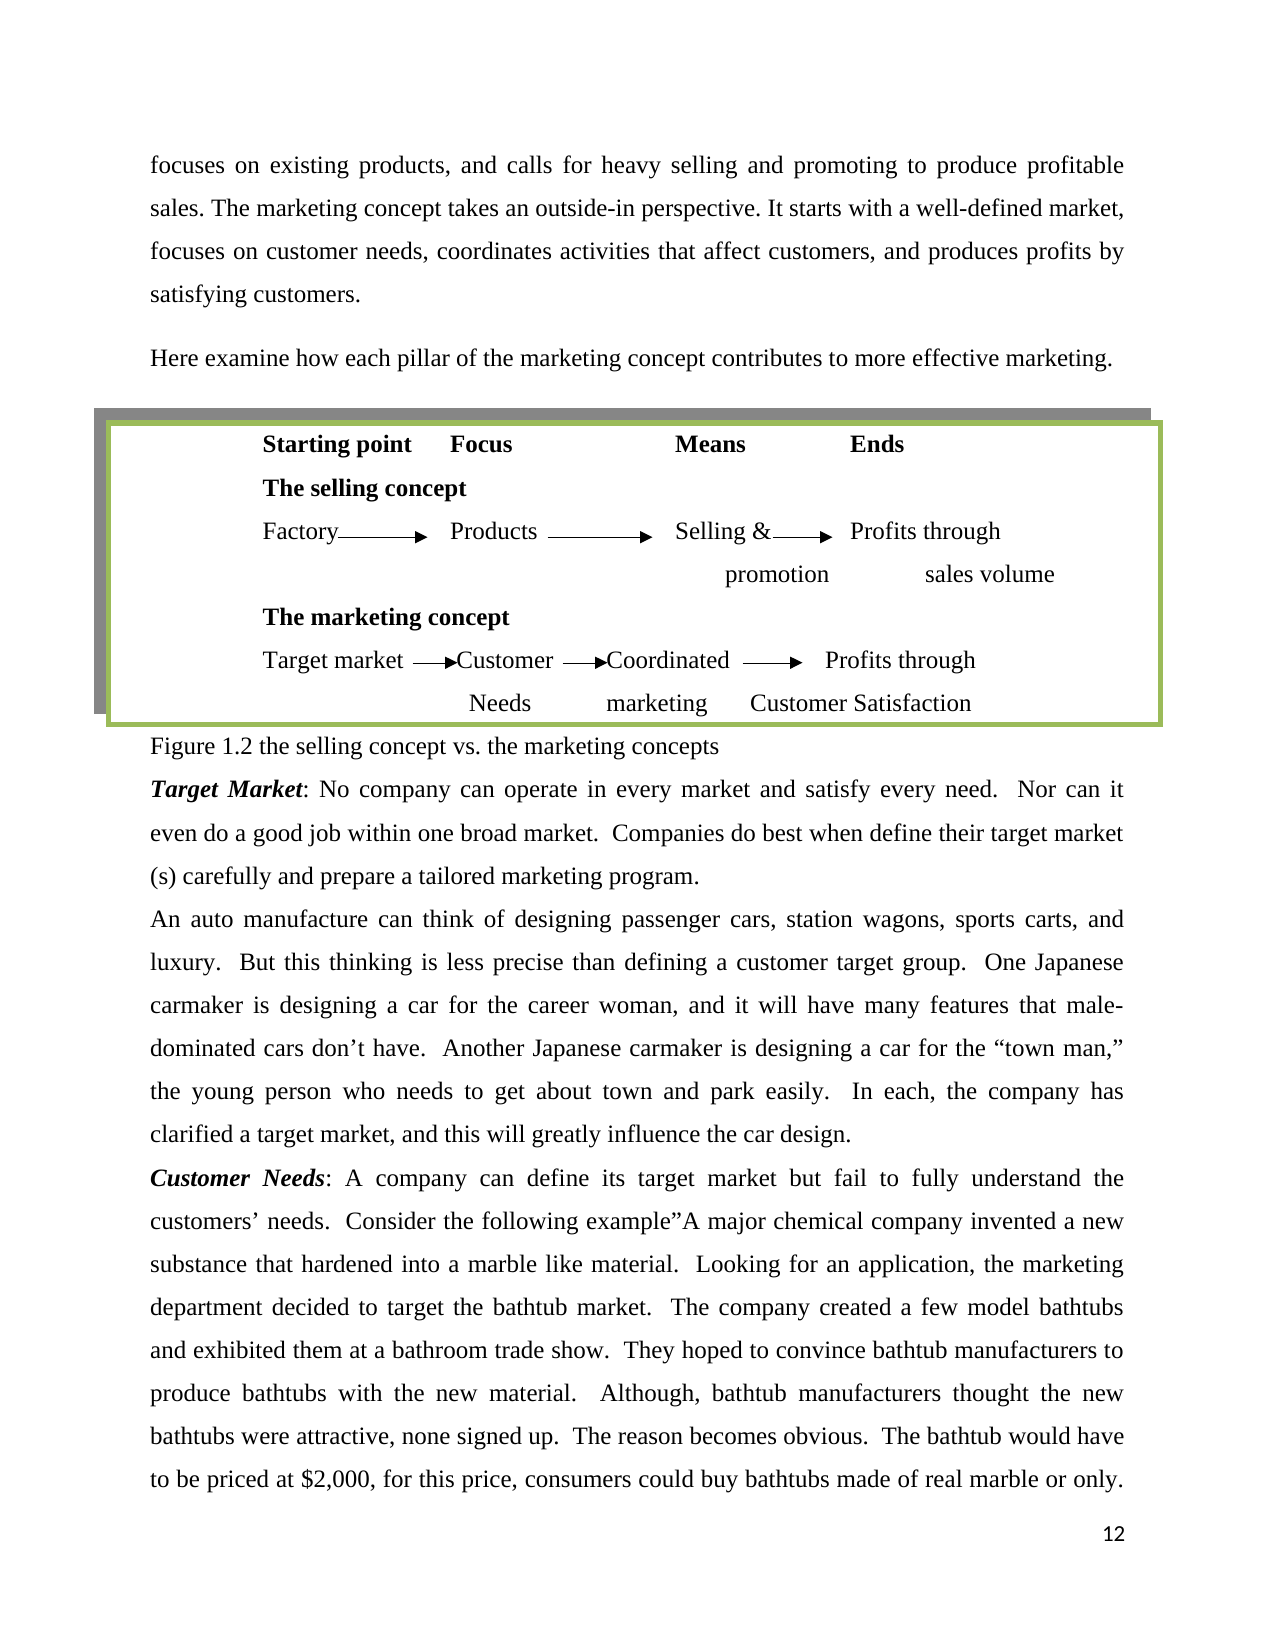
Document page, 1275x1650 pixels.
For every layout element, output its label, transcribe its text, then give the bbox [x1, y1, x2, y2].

text The selling concept [262, 473, 1125, 501]
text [150, 1163, 1125, 1493]
text Needs marketing Customer Satisfaction [262, 688, 1125, 717]
text An auto manufacture can think of designing passenger cars, station wagons, sports carts, and luxury. But this thinking is less precise than defining a customer target group. One Japanese carmaker is designing a car for the career woman, and it will have many features that male-dominated cars don’t have. Another Japanese carmaker is designing a car for the “town man,” the young person who needs to get about town and park easily. In each, the company has clarified a target market, and this will greatly influence the car design. [150, 904, 1125, 1148]
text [150, 150, 1125, 308]
text Target market Customer Coordinated Profits through [262, 645, 1125, 674]
text Target Market: No company can operate in every market and satisfy every need. Nor can it even do a good job within one broad market. Companies do best when define their target market (s) carefully and prepare a tailored marketing program. [150, 774, 1125, 889]
text The marketing concept [262, 602, 1125, 631]
text Factory Products Selling & Profits through promotion sales volume [262, 516, 1125, 588]
text Starting point Focus Means Ends [262, 429, 1125, 458]
text Here examine how each pillar of the marketing concept contributes to more effective marketing. [150, 343, 1125, 372]
text Figure 1.2 the selling concept vs. the marketing concepts [150, 731, 1125, 760]
